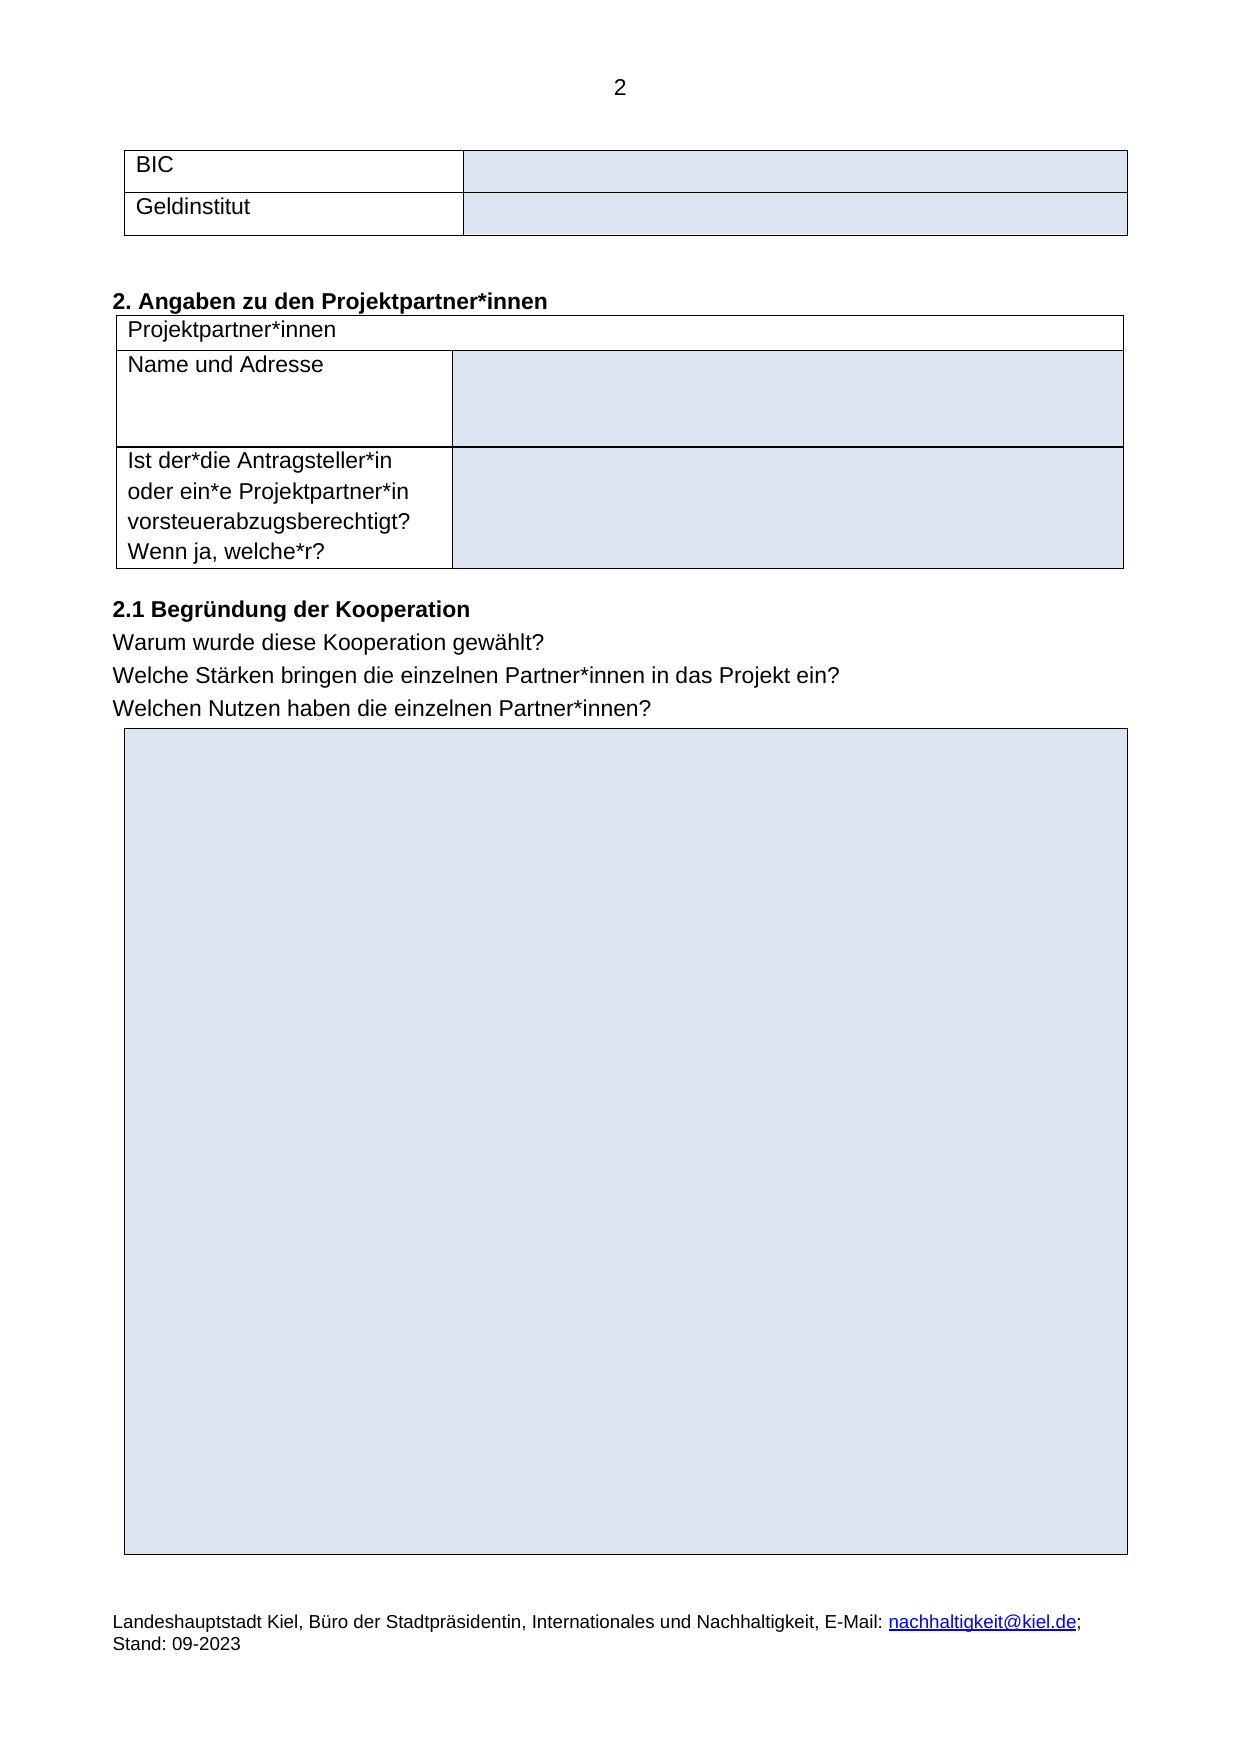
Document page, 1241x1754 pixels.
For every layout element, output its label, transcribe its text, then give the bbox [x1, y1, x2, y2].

table_cell [453, 448, 1123, 568]
text Warum wurde diese Kooperation gewählt? [112, 629, 1128, 655]
table_header [125, 729, 1127, 1554]
table_cell [453, 351, 1123, 446]
text Welche Stärken bringen die einzelnen Partner*innen in das Projekt ein? [112, 662, 1128, 688]
table_cell Ist der*die Antragsteller*in oder ein*e Projektpartner*in vorsteuerabzugsberechtigt? Wenn ja, welche*r? [117, 448, 452, 568]
table_cell Name und Adresse [117, 351, 452, 446]
text 2.1 Begründung der Kooperation [112, 596, 1128, 622]
table_cell [464, 151, 1127, 192]
text 2. Angaben zu den Projektpartner*innen [112, 288, 1128, 315]
text Welchen Nutzen haben die einzelnen Partner*innen? [112, 694, 1128, 721]
table_cell [464, 193, 1127, 234]
table_cell Geldinstitut [125, 193, 463, 234]
table_header Projektpartner*innen [117, 316, 1123, 349]
table_cell BIC [125, 151, 463, 192]
